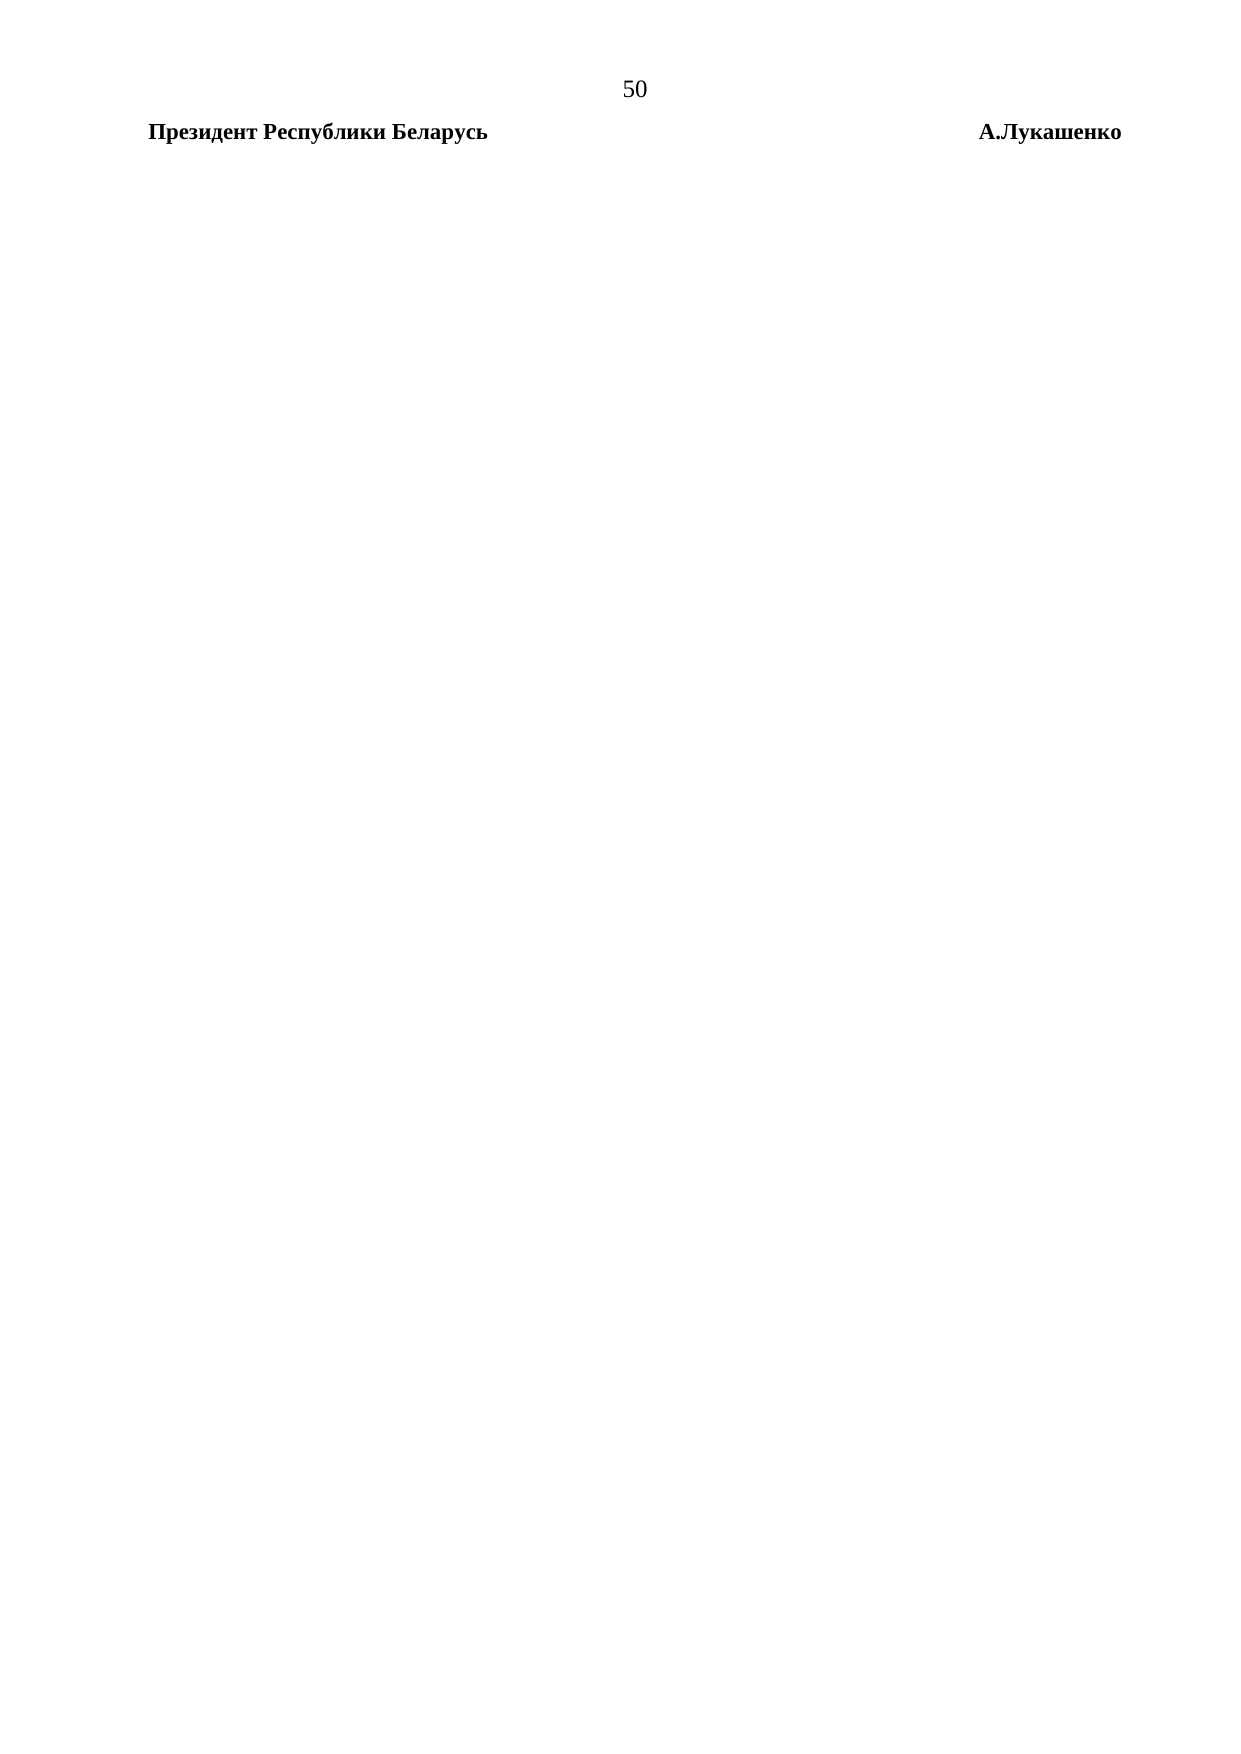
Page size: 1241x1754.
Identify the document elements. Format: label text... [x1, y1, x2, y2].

table_header Президент Республики Беларусь [148, 118, 635, 144]
table_header А.Лукашенко [635, 118, 1122, 144]
